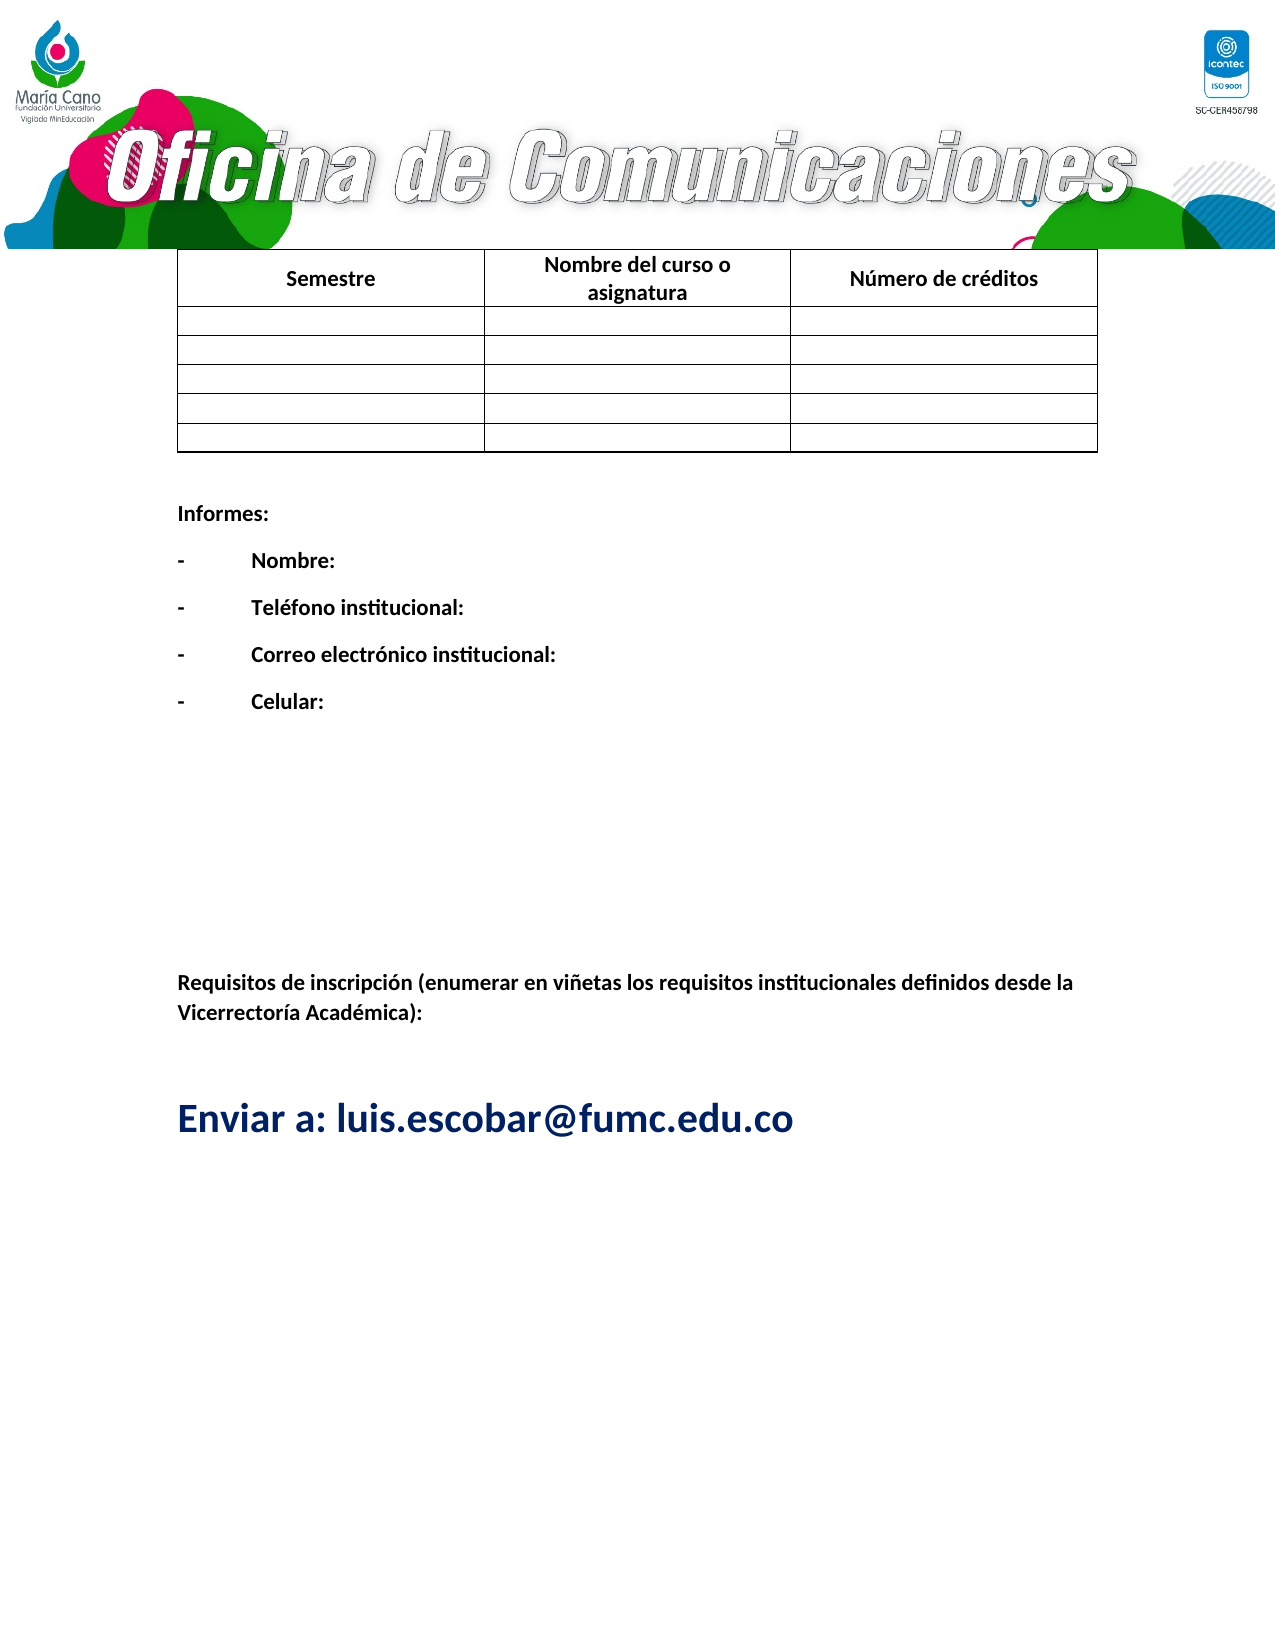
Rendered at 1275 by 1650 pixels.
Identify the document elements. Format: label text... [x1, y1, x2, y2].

text - Teléfono institucional: [177, 593, 1098, 621]
picture [0, 14, 1275, 249]
table_cell [791, 365, 1097, 393]
text Requisitos de inscripción (enumerar en viñetas los requisitos institucionales definidos desde la Vicerrectoría Académica): [177, 968, 1098, 1026]
table_cell [178, 394, 484, 422]
table_cell [178, 365, 484, 393]
text - Nombre: [177, 546, 1098, 574]
table_cell [791, 424, 1097, 451]
table_cell [485, 307, 790, 335]
table_cell [791, 307, 1097, 335]
text Enviar a: luis.escobar@fumc.edu.co [177, 1092, 1098, 1143]
table_cell [178, 307, 484, 335]
text - Correo electrónico institucional: [177, 640, 1098, 668]
text - Celular: [177, 687, 1098, 715]
table_cell [485, 424, 790, 451]
table_cell [178, 336, 484, 364]
table_cell [485, 365, 790, 393]
table_cell [791, 394, 1097, 422]
table_cell [485, 336, 790, 364]
text Informes: [177, 499, 1098, 527]
table_cell [178, 424, 484, 451]
table_header Número de créditos [791, 250, 1097, 306]
table_cell [485, 394, 790, 422]
table_header Semestre [178, 250, 484, 306]
table_cell [791, 336, 1097, 364]
table_header Nombre del curso o asignatura [485, 250, 790, 306]
